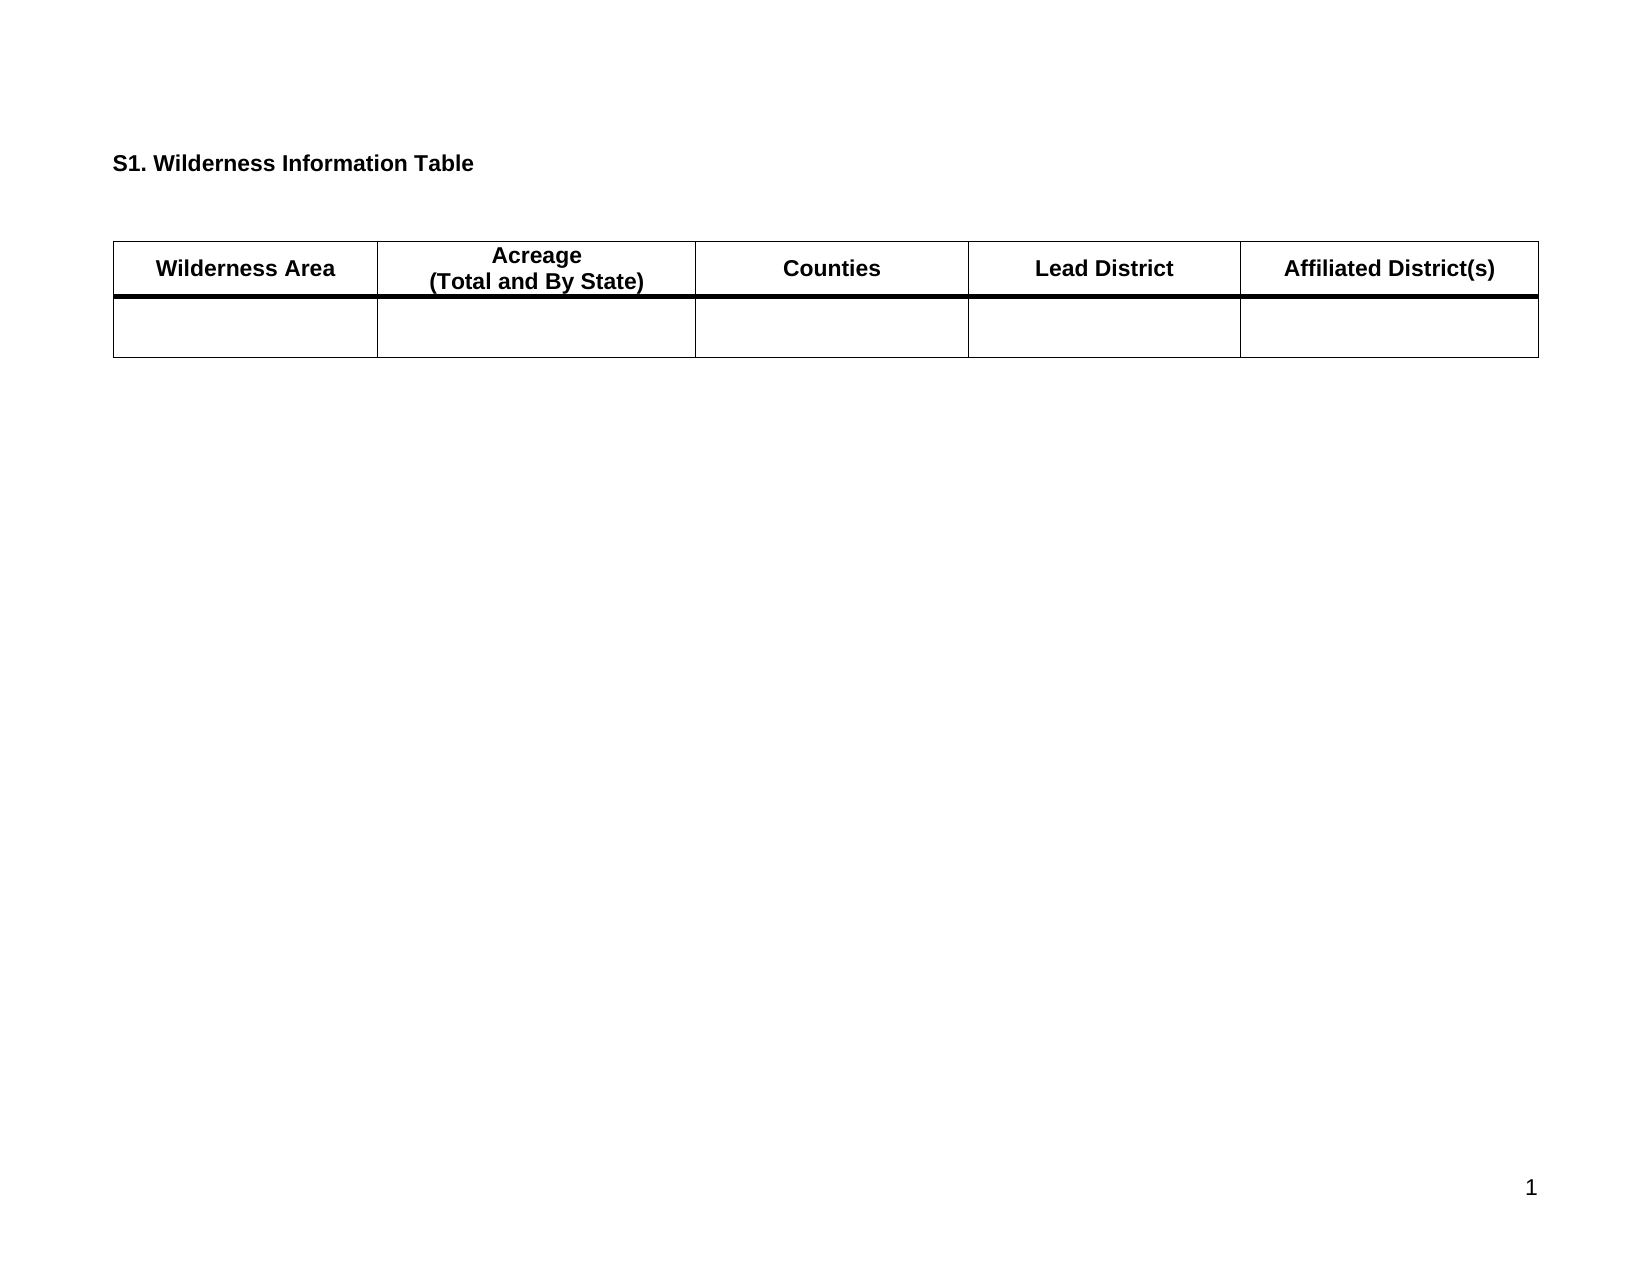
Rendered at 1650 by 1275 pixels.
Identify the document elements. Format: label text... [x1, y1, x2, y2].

table_header Counties [696, 242, 968, 294]
table_cell [969, 299, 1240, 357]
table_header Wilderness Area [114, 242, 377, 294]
table_cell [114, 299, 377, 357]
table_header Affiliated District(s) [1241, 242, 1538, 294]
table_header Acreage (Total and By State) [378, 242, 695, 294]
table_cell [696, 299, 968, 357]
table_cell [1241, 299, 1538, 357]
table_header Lead District [969, 242, 1240, 294]
table_cell [378, 299, 695, 357]
text S1. Wilderness Information Table [112, 150, 1537, 176]
